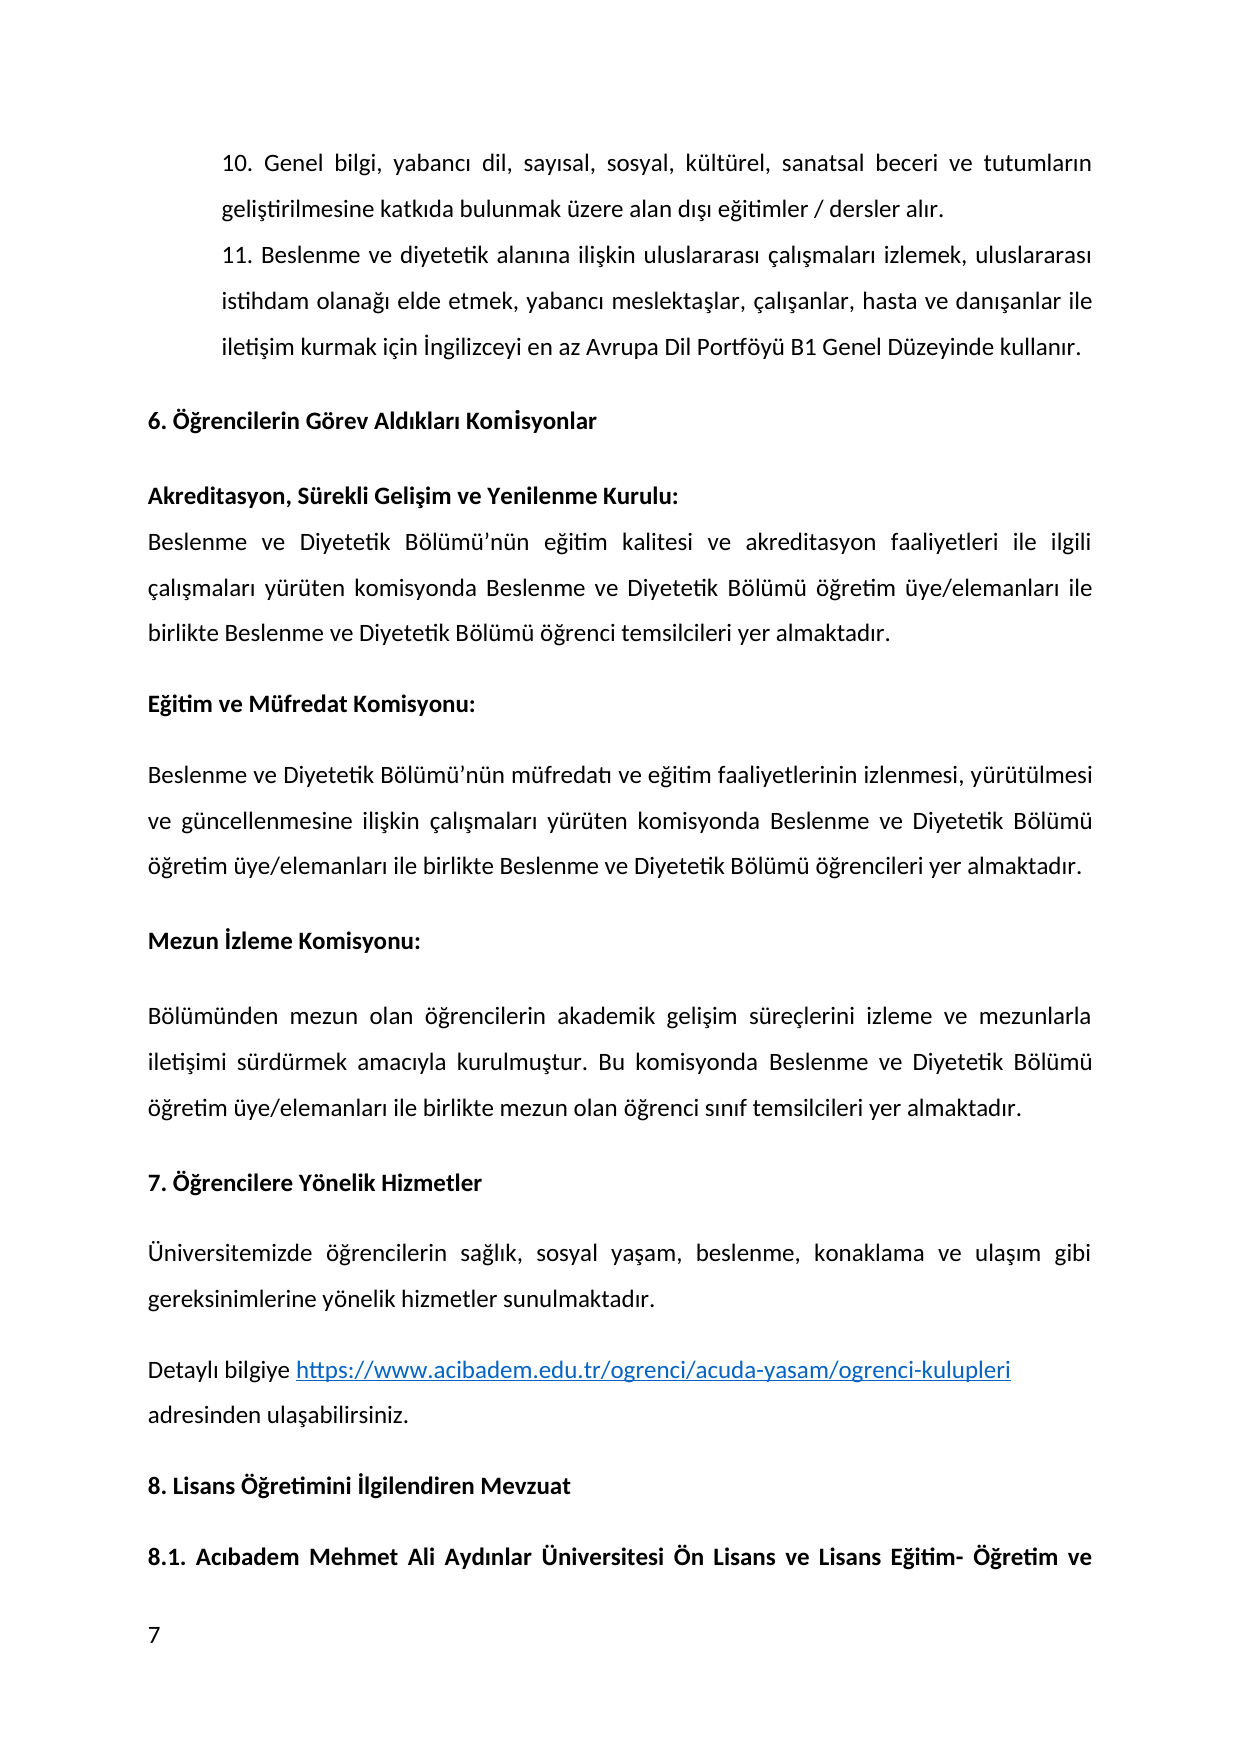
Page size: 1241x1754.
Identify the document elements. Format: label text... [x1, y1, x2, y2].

text 7. Öğrencilere Yönelik Hizmetler [148, 1167, 1093, 1197]
text Beslenme ve Diyetetik Bölümü’nün müfredatı ve eğitim faaliyetlerinin izlenmesi, yürütülmesi ve güncellenmesine ilişkin çalışmaları yürüten komisyonda Beslenme ve Diyetetik Bölümü öğretim üye/elemanları ile birlikte Beslenme ve Diyetetik Bölümü öğrencileri yer almaktadır. [148, 759, 1093, 881]
text 8. Lisans Öğretimini İlgilendiren Mevzuat [148, 1470, 1093, 1501]
text Akreditasyon, Sürekli Gelişim ve Yenilenme Kurulu: [148, 480, 1093, 511]
text Bölümünden mezun olan öğrencilerin akademik gelişim süreçlerini izleme ve mezunlarla iletişimi sürdürmek amacıyla kurulmuştur. Bu komisyonda Beslenme ve Diyetetik Bölümü öğretim üye/elemanları ile birlikte mezun olan öğrenci sınıf temsilcileri yer almaktadır. [148, 1000, 1093, 1122]
text adresinden ulaşabilirsiniz. [148, 1399, 1093, 1430]
text 11. Beslenme ve diyetetik alanına ilişkin uluslararası çalışmaları izlemek, uluslararası istihdam olanağı elde etmek, yabancı meslektaşlar, çalışanlar, hasta ve danışanlar ile iletişim kurmak için İngilizceyi en az Avrupa Dil Portföyü B1 Genel Düzeyinde kullanır. [221, 239, 1093, 361]
text Beslenme ve Diyetetik Bölümü’nün eğitim kalitesi ve akreditasyon faaliyetleri ile ilgili çalışmaları yürüten komisyonda Beslenme ve Diyetetik Bölümü öğretim üye/elemanları ile birlikte Beslenme ve Diyetetik Bölümü öğrenci temsilcileri yer almaktadır. [148, 526, 1093, 648]
text Detaylı bilgiye https://www.acibadem.edu.tr/ogrenci/acuda-yasam/ogrenci-kulupleri [148, 1354, 1093, 1384]
text 10. Genel bilgi, yabancı dil, sayısal, sosyal, kültürel, sanatsal beceri ve tutumların geliştirilmesine katkıda bulunmak üzere alan dışı eğitimler / dersler alır. [221, 148, 1093, 224]
text Mezun İzleme Komisyonu: [148, 925, 1093, 956]
text Eğitim ve Müfredat Komisyonu: [148, 688, 1093, 719]
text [148, 1541, 1093, 1572]
text Üniversitemizde öğrencilerin sağlık, sosyal yaşam, beslenme, konaklama ve ulaşım gibi gereksinimlerine yönelik hizmetler sunulmaktadır. [148, 1237, 1093, 1314]
text 6. Öğrencilerin Görev Aldıkları Komı̇syonlar [148, 406, 1093, 436]
